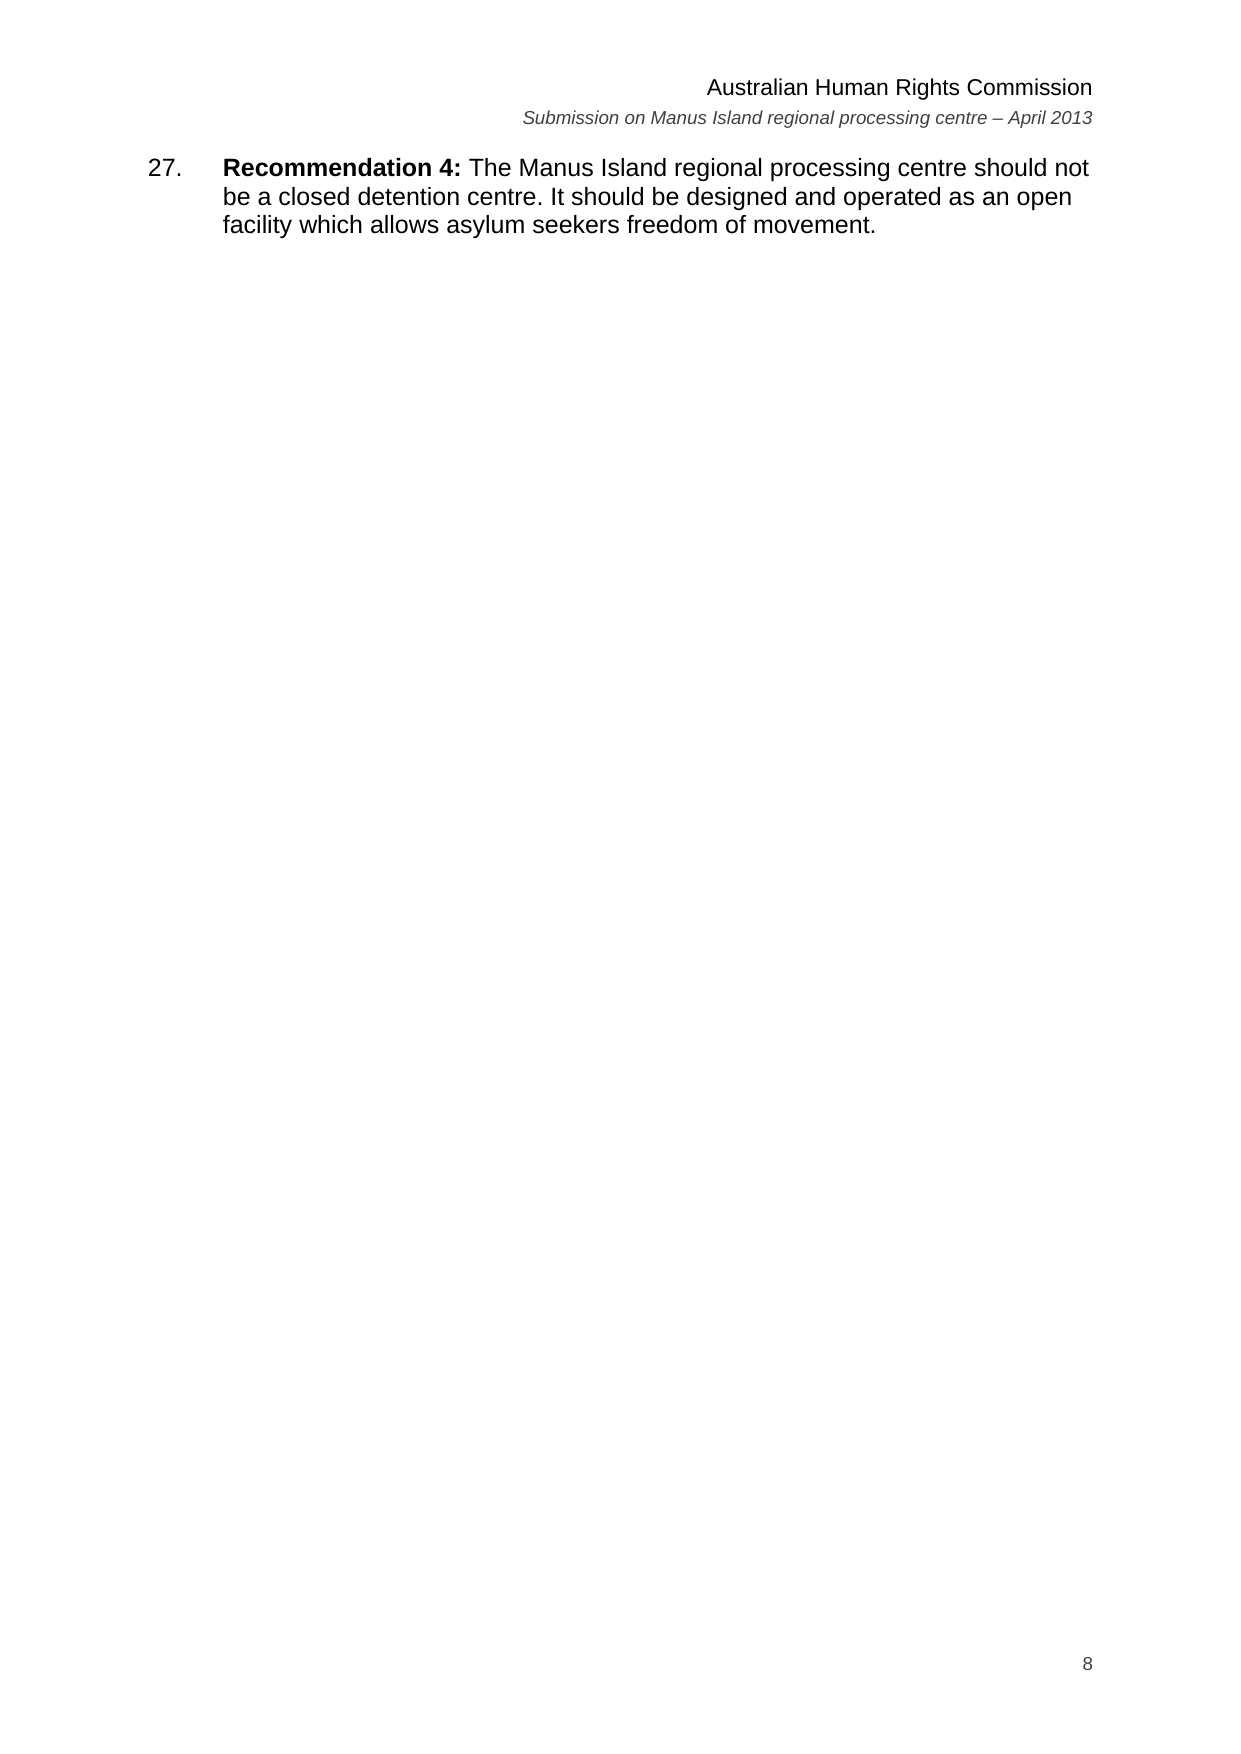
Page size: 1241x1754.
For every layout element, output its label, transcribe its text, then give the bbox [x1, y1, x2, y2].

text Recommendation 4: The Manus Island regional processing centre should not be a closed detention centre. It should be designed and operated as an open facility which allows asylum seekers freedom of movement. [148, 153, 1092, 239]
